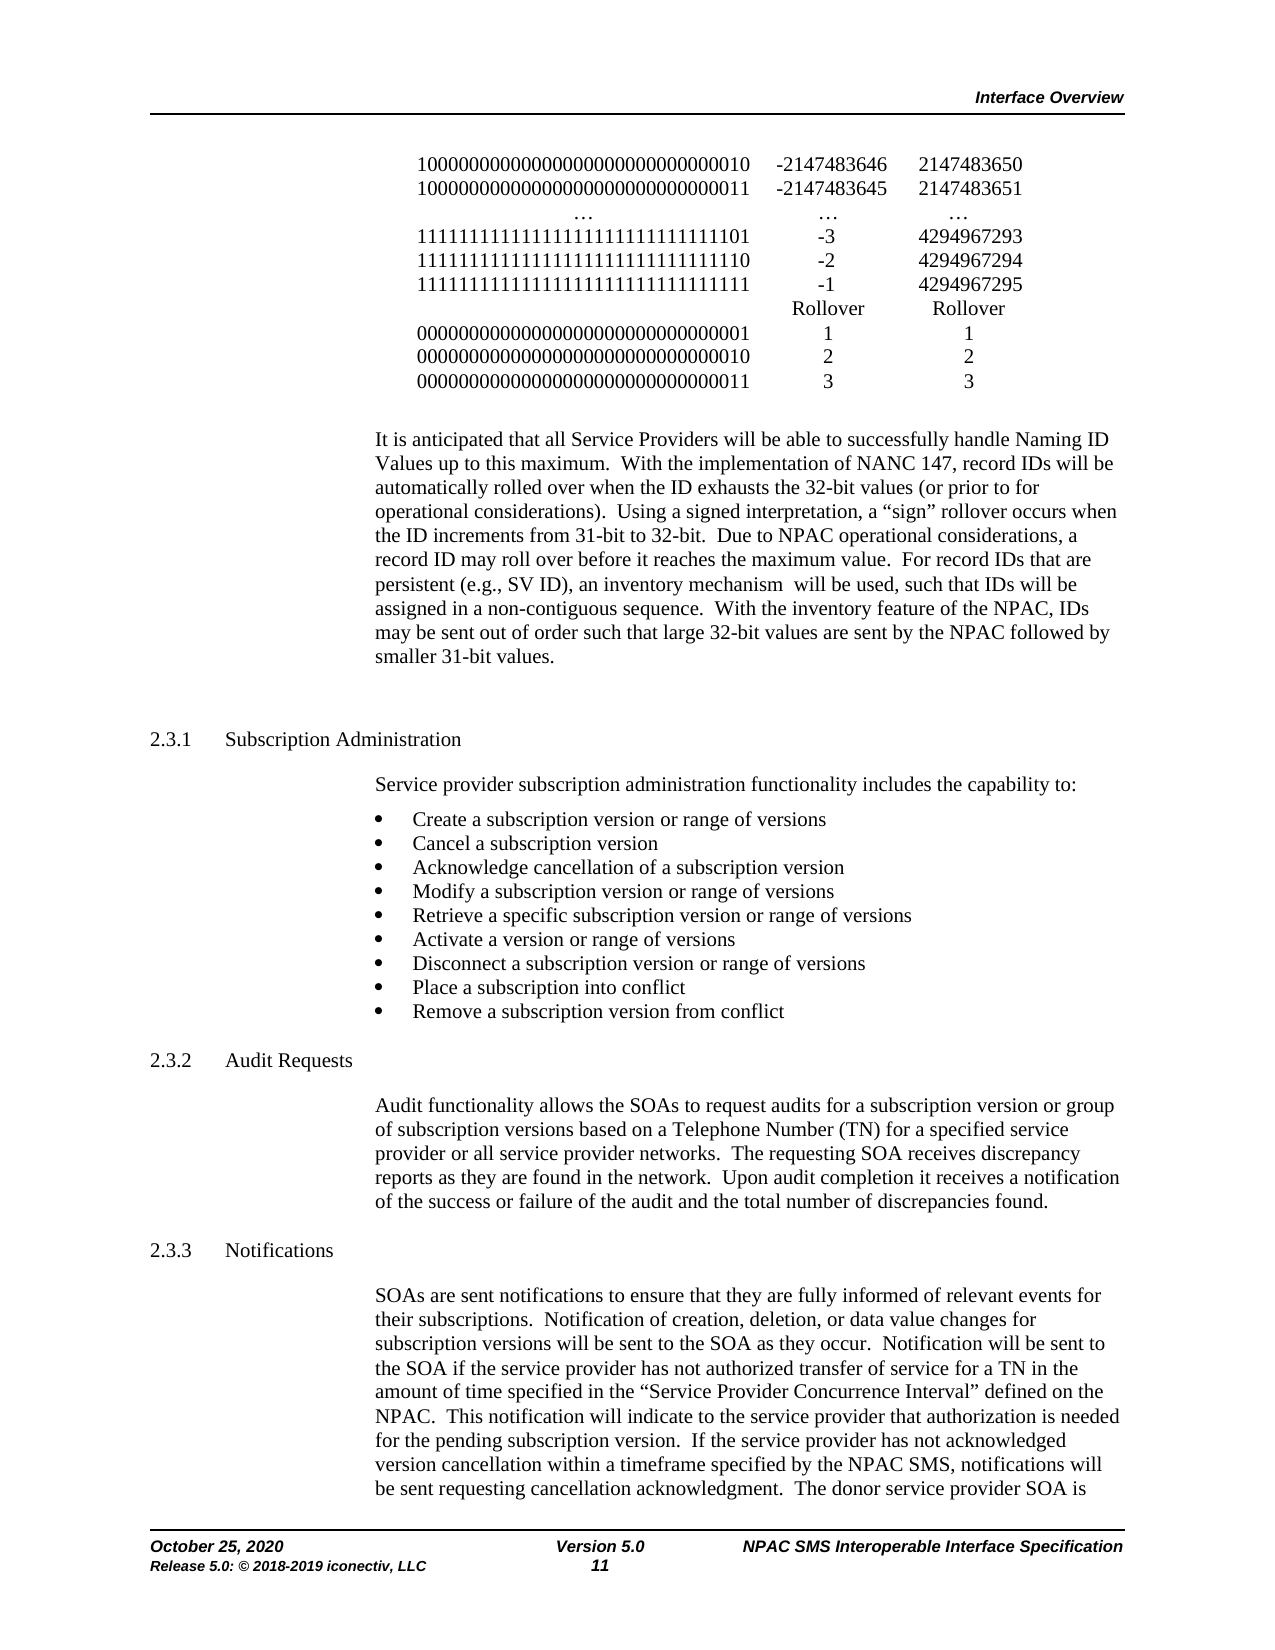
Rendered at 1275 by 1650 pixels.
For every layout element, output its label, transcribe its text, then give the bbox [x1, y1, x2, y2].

text 00000000000000000000000000000011 3 3 [375, 368, 1125, 393]
text 10000000000000000000000000000010 -2147483646 2147483650 [375, 152, 1125, 176]
text 11111111111111111111111111111101 -3 4294967293 [375, 224, 1125, 248]
text 11111111111111111111111111111110 -2 4294967294 [375, 248, 1125, 272]
list Retrieve a specific subscription version or range of versions [375, 903, 1125, 927]
text Rollover Rollover [375, 296, 1125, 320]
text 11111111111111111111111111111111 -1 4294967295 [375, 272, 1125, 296]
text Service provider subscription administration functionality includes the capability to: [375, 772, 1125, 796]
subtitle Subscription Administration [150, 727, 1125, 751]
text … … … [375, 200, 1125, 224]
list Activate a version or range of versions [375, 927, 1125, 951]
list Modify a subscription version or range of versions [375, 879, 1125, 903]
list Place a subscription into conflict [375, 975, 1125, 999]
subtitle Notifications [150, 1238, 1125, 1262]
list Acknowledge cancellation of a subscription version [375, 855, 1125, 879]
list Cancel a subscription version [375, 831, 1125, 855]
subtitle Audit Requests [150, 1048, 1125, 1072]
text It is anticipated that all Service Providers will be able to successfully handle Naming ID Values up to this maximum. With the implementation of NANC 147, record IDs will be automatically rolled over when the ID exhausts the 32-bit values (or prior to for operational considerations). Using a signed interpretation, a “sign” rollover occurs when the ID increments from 31-bit to 32-bit. Due to NPAC operational considerations, a record ID may roll over before it reaches the maximum value. For record IDs that are persistent (e.g., SV ID), an inventory mechanism will be used, such that IDs will be assigned in a non-contiguous sequence. With the inventory feature of the NPAC, IDs may be sent out of order such that large 32-bit values are sent by the NPAC followed by smaller 31-bit values. [375, 427, 1125, 668]
text Audit functionality allows the SOAs to request audits for a subscription version or group of subscription versions based on a Telephone Number (TN) for a specified service provider or all service provider networks. The requesting SOA receives discrepancy reports as they are found in the network. Upon audit completion it receives a notification of the success or failure of the audit and the total number of discrepancies found. [375, 1093, 1125, 1213]
text 10000000000000000000000000000011 -2147483645 2147483651 [375, 176, 1125, 200]
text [375, 1283, 1125, 1500]
text 00000000000000000000000000000001 1 1 [375, 320, 1125, 344]
list Create a subscription version or range of versions [375, 807, 1125, 831]
list Disconnect a subscription version or range of versions [375, 951, 1125, 975]
list Remove a subscription version from conflict [375, 999, 1125, 1023]
text 00000000000000000000000000000010 2 2 [375, 344, 1125, 368]
